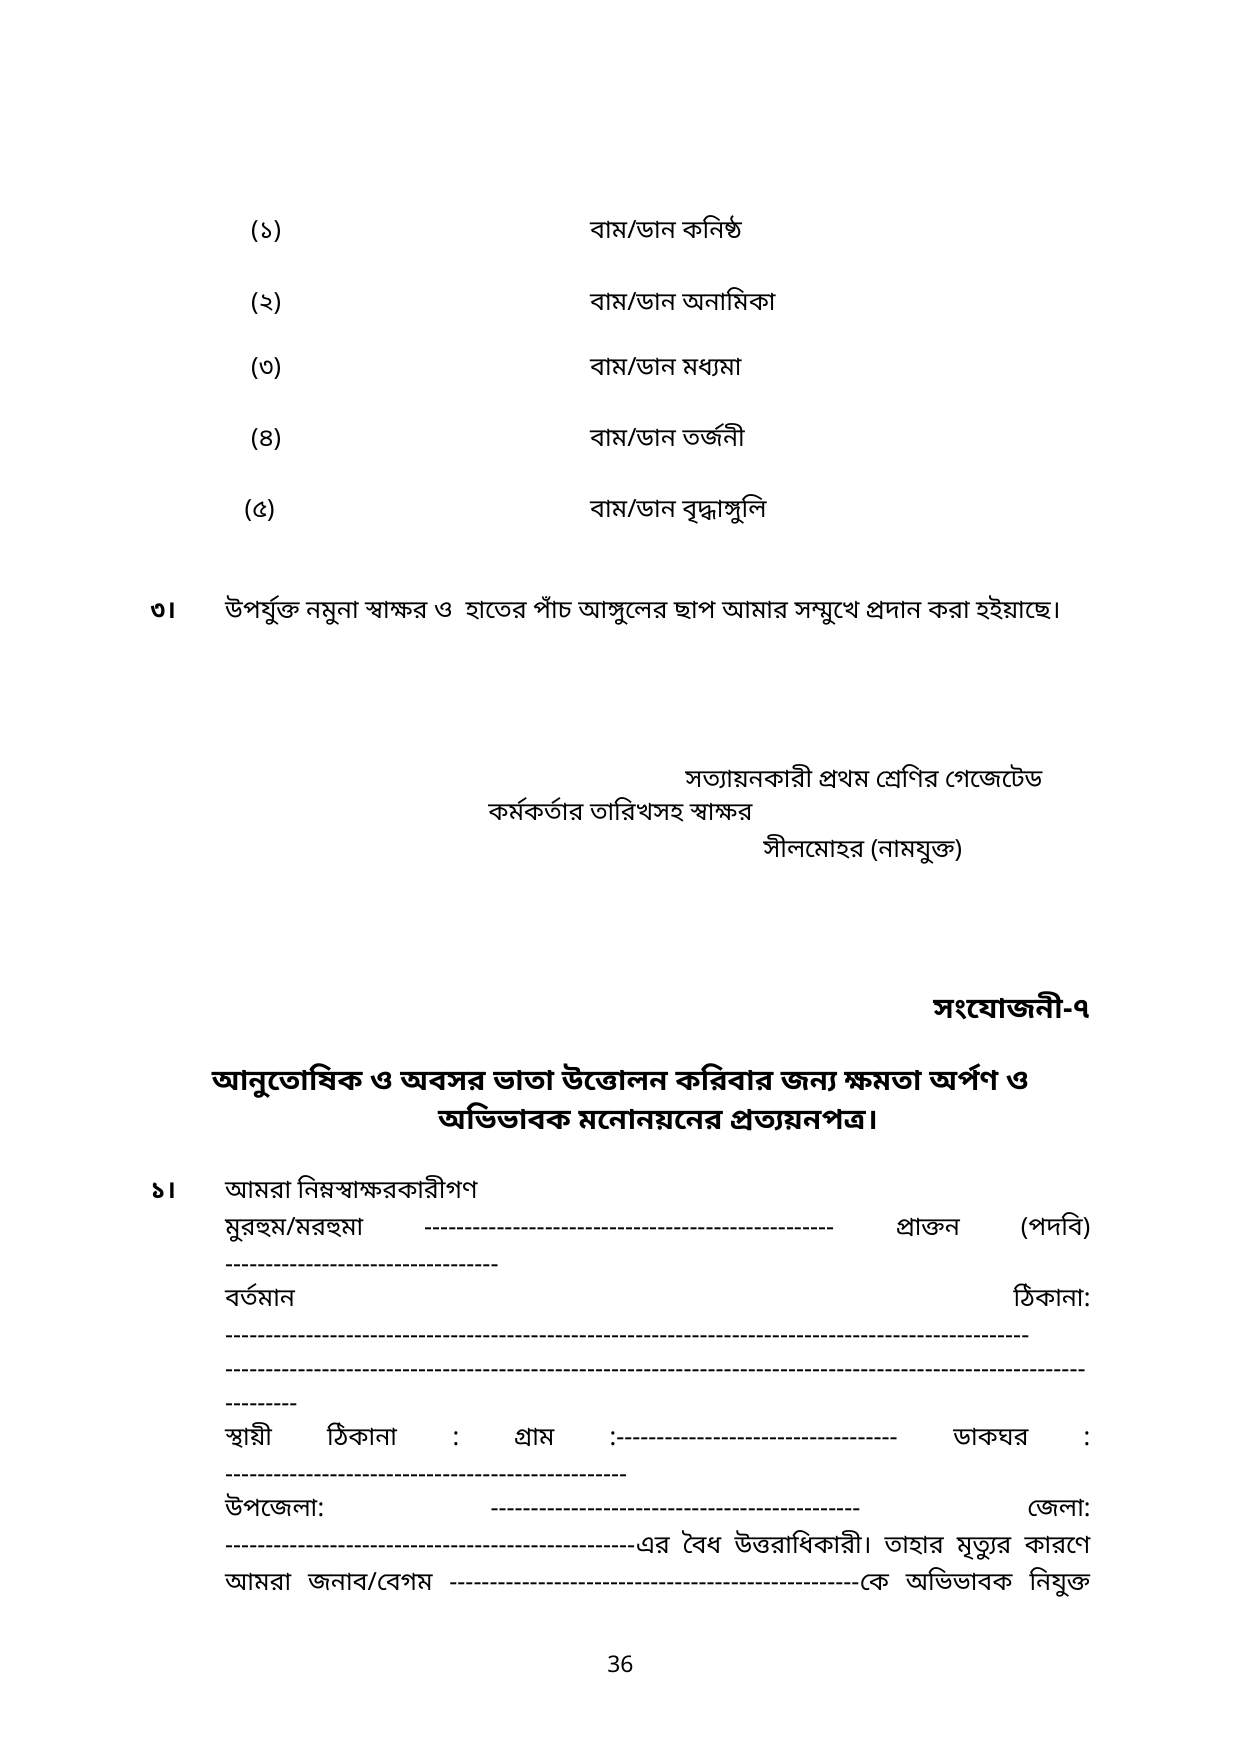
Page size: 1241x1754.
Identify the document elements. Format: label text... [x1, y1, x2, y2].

text মুরহুম/মরহুমা --------------------------------------------------- প্রাক্তন (পদবি) ---------------------------------- [225, 1208, 1090, 1279]
text (৩) বাম/ডান মধ্যমা [225, 348, 1090, 385]
text (২) বাম/ডান অনামিকা [225, 283, 1090, 320]
text ৩। উপর্যুক্ত নমুনা স্বাক্ষর ও হাতের পাঁচ আঙ্গুলের ছাপ আমার সম্মুখে প্রদান করা হইয়াছে। [150, 595, 1090, 628]
text -------------------------------------------------------------------------------------------------------------------- [225, 1351, 1090, 1419]
text সত্যায়নকারী প্রথম শ্রেণির গেজেটেড কর্মকর্তার তারিখসহ স্বাক্ষর [150, 765, 1090, 831]
text বর্তমান ঠিকানা: ---------------------------------------------------------------------------------------------------- [225, 1279, 1090, 1351]
text সংযোজনী-৭ [150, 987, 1090, 1030]
text (৪) বাম/ডান তর্জনী [225, 419, 1090, 456]
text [225, 1490, 1090, 1601]
text (১) বাম/ডান কনিষ্ঠ [225, 212, 1090, 249]
text স্থায়ী ঠিকানা : গ্রাম :----------------------------------- ডাকঘর : -------------------------------------------------- [225, 1419, 1090, 1490]
text আনুতোষিক ও অবসর ভাতা উত্তোলন করিবার জন্য ক্ষমতা অর্পণ ও অভিভাবক মনোনয়নের প্রত্যয়নপত্র। [150, 1064, 1090, 1141]
text সীলমোহর (নামযুক্ত) [675, 831, 1090, 868]
text ১। আমরা নিম্নস্বাক্ষরকারীগণ [150, 1175, 1090, 1208]
text (৫) বাম/ডান বৃদ্ধাঙ্গুলি [225, 490, 1090, 527]
